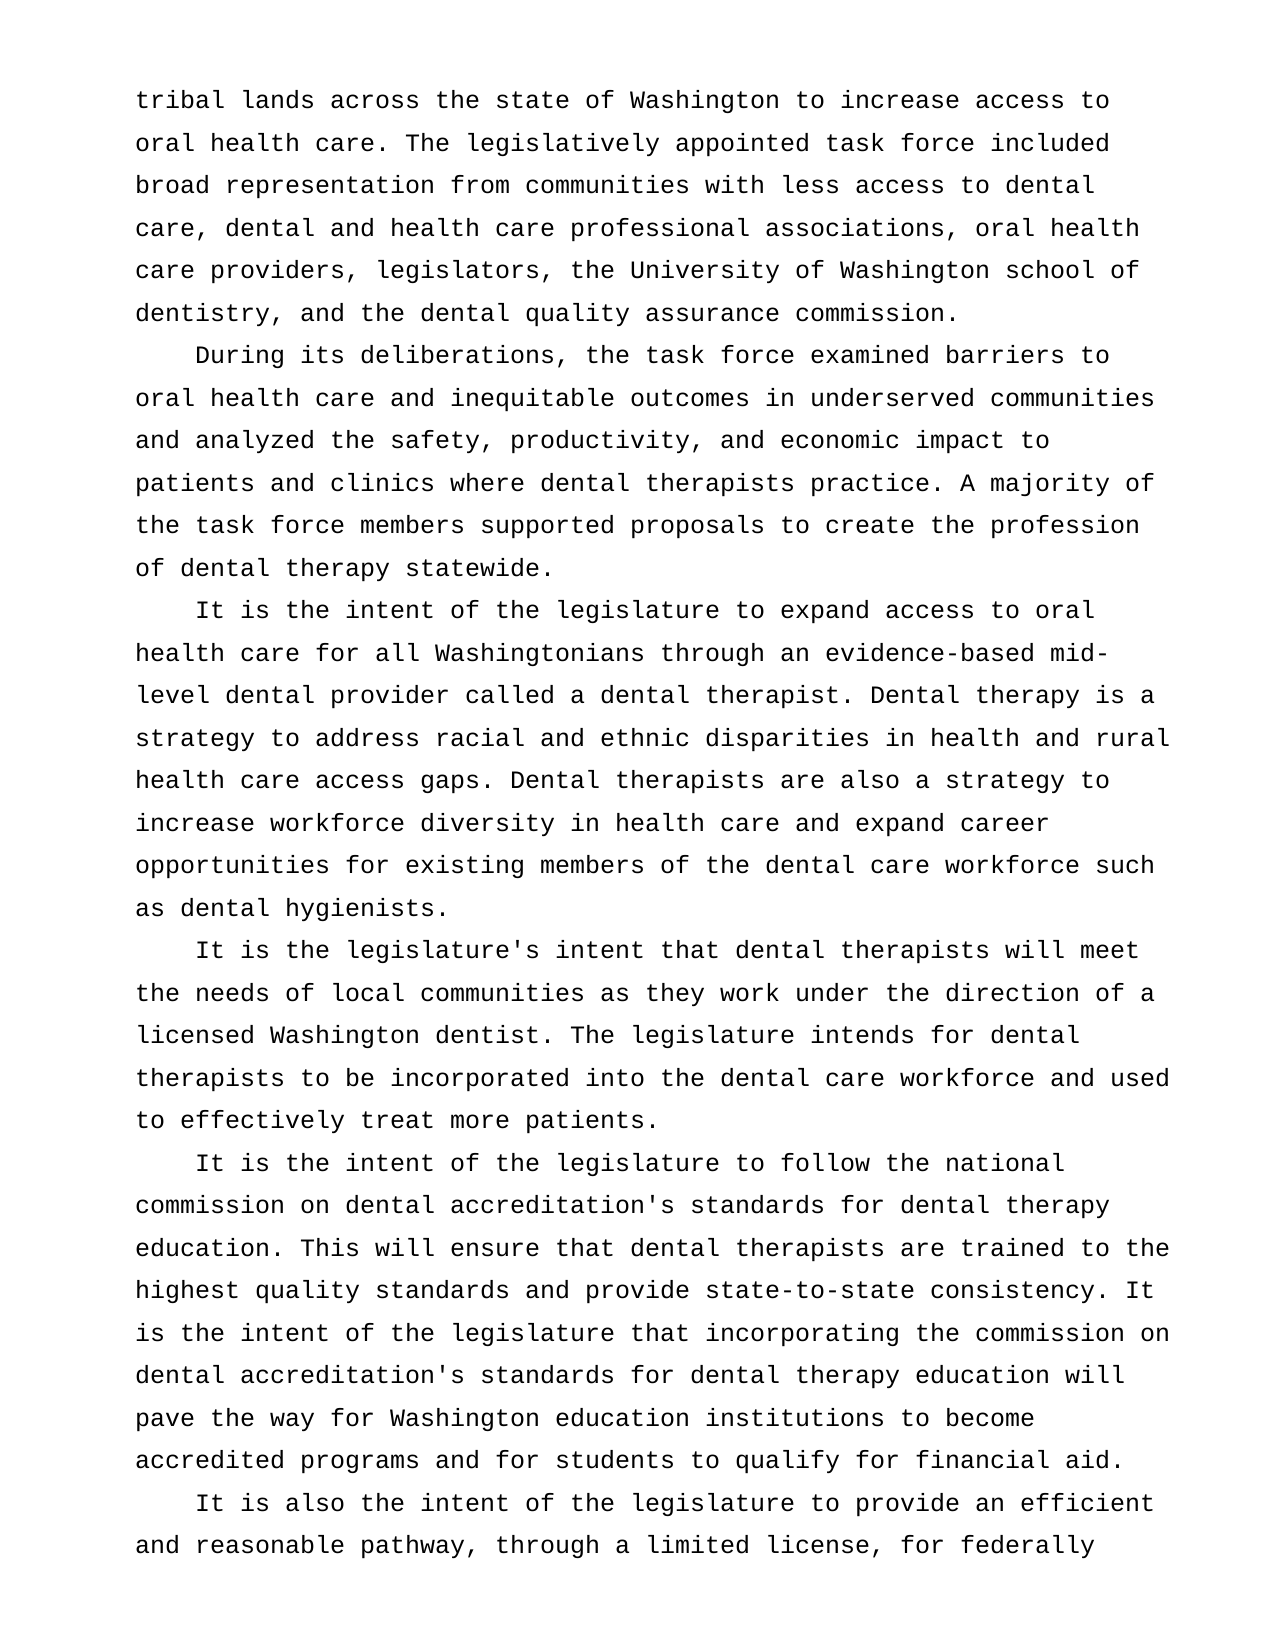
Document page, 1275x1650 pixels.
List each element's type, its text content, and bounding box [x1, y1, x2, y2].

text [135, 75, 1170, 330]
text It is the intent of the legislature to expand access to oral health care for all Washingtonians through an evidence-based mid-level dental provider called a dental therapist. Dental therapy is a strategy to address racial and ethnic disparities in health and rural health care access gaps. Dental therapists are also a strategy to increase workforce diversity in health care and expand career opportunities for existing members of the dental care workforce such as dental hygienists. [135, 585, 1170, 925]
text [135, 1477, 1170, 1562]
text It is the legislature's intent that dental therapists will meet the needs of local communities as they work under the direction of a licensed Washington dentist. The legislature intends for dental therapists to be incorporated into the dental care workforce and used to effectively treat more patients. [135, 925, 1170, 1137]
text During its deliberations, the task force examined barriers to oral health care and inequitable outcomes in underserved communities and analyzed the safety, productivity, and economic impact to patients and clinics where dental therapists practice. A majority of the task force members supported proposals to create the profession of dental therapy statewide. [135, 330, 1170, 585]
text It is the intent of the legislature to follow the national commission on dental accreditation's standards for dental therapy education. This will ensure that dental therapists are trained to the highest quality standards and provide state-to-state consistency. It is the intent of the legislature that incorporating the commission on dental accreditation's standards for dental therapy education will pave the way for Washington education institutions to become accredited programs and for students to qualify for financial aid. [135, 1137, 1170, 1477]
